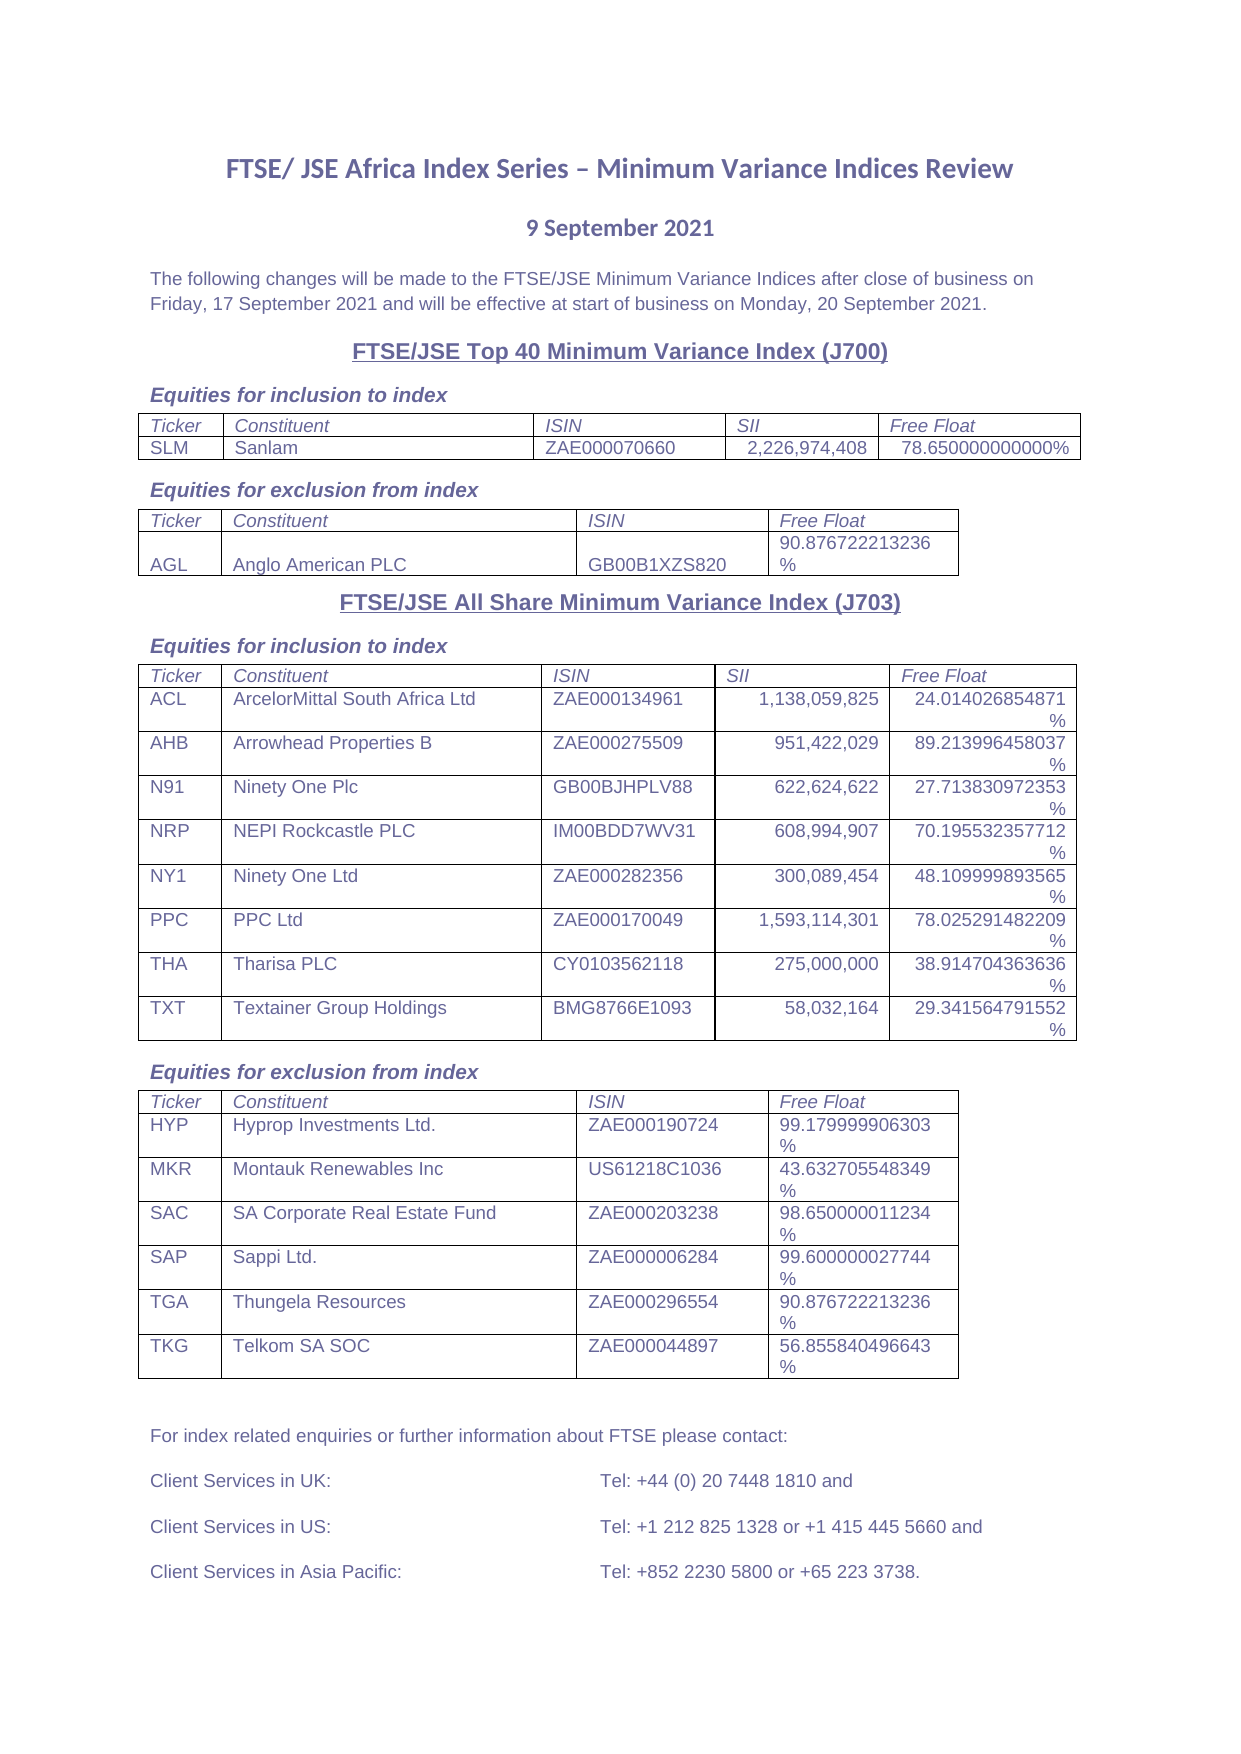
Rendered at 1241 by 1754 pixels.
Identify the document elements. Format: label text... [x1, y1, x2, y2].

table_cell 90.876722213236% [769, 532, 958, 575]
table_cell Sanlam [224, 437, 533, 458]
table_cell GB00B1XZS820 [577, 532, 768, 575]
table_header Ticker [139, 665, 221, 687]
table_cell ZAE000296554 [577, 1290, 768, 1333]
table_cell 58,032,164 [716, 997, 889, 1040]
subtitle Equities for inclusion to index [150, 383, 1090, 407]
table_header ISIN [542, 665, 714, 687]
table_cell 38.914704363636% [890, 953, 1076, 996]
table_header Constituent [222, 665, 541, 687]
table_cell AHB [139, 732, 221, 775]
table_header ISIN [577, 510, 768, 531]
table_cell ZAE000282356 [542, 865, 714, 908]
table_cell N91 [139, 776, 221, 819]
table_header Free Float [879, 414, 1080, 436]
table_header Free Float [890, 665, 1076, 687]
table_cell Ninety One Plc [222, 776, 541, 819]
table_cell ZAE000044897 [577, 1335, 768, 1378]
table_cell HYP [139, 1114, 221, 1157]
table_cell 300,089,454 [716, 865, 889, 908]
table_cell TKG [139, 1335, 221, 1378]
table_header Ticker [139, 510, 221, 531]
table_cell 78.650000000000% [879, 437, 1080, 458]
table_cell CY0103562118 [542, 953, 714, 996]
table_cell 89.213996458037% [890, 732, 1076, 775]
subtitle Equities for inclusion to index [150, 634, 1090, 658]
table_cell ACL [139, 688, 221, 731]
subtitle FTSE/JSE All Share Minimum Variance Index (J703) [150, 589, 1090, 615]
table_cell 90.876722213236% [769, 1290, 958, 1333]
table_cell NEPI Rockcastle PLC [222, 820, 541, 863]
table_cell 27.713830972353% [890, 776, 1076, 819]
table_header ISIN [577, 1091, 768, 1113]
table_cell PPC Ltd [222, 909, 541, 952]
text For index related enquiries or further information about FTSE please contact: [150, 1424, 1090, 1446]
table_cell 622,624,622 [716, 776, 889, 819]
table_cell Thungela Resources [222, 1290, 576, 1333]
table_cell MKR [139, 1158, 221, 1201]
table_cell Tharisa PLC [222, 953, 541, 996]
table_cell 608,994,907 [716, 820, 889, 863]
table_cell Arrowhead Properties B [222, 732, 541, 775]
table_cell AGL [139, 532, 221, 575]
text 9 September 2021 [150, 212, 1090, 242]
table_header SII [716, 665, 889, 687]
table_cell ZAE000275509 [542, 732, 714, 775]
table_cell 99.179999906303% [769, 1114, 958, 1157]
table_header Constituent [224, 414, 533, 436]
table_header ISIN [534, 414, 725, 436]
table_cell Telkom SA SOC [222, 1335, 576, 1378]
subtitle FTSE/JSE Top 40 Minimum Variance Index (J700) [150, 338, 1090, 364]
table_cell US61218C1036 [577, 1158, 768, 1201]
table_cell 951,422,029 [716, 732, 889, 775]
table_header SII [726, 414, 878, 436]
table_cell NY1 [139, 865, 221, 908]
table_cell Sappi Ltd. [222, 1246, 576, 1289]
table_cell ZAE000203238 [577, 1202, 768, 1245]
table_header Free Float [769, 510, 958, 531]
table_cell 99.600000027744% [769, 1246, 958, 1289]
text Client Services in Asia Pacific: Tel: +852 2230 5800 or +65 223 3738. [150, 1561, 1090, 1583]
table_cell SAP [139, 1246, 221, 1289]
text Client Services in US: Tel: +1 212 825 1328 or +1 415 445 5660 and [150, 1516, 1090, 1537]
table_cell 29.341564791552% [890, 997, 1076, 1040]
table_cell 2,226,974,408 [726, 437, 878, 458]
table_cell Anglo American PLC [222, 532, 576, 575]
text Client Services in UK: Tel: +44 (0) 20 7448 1810 and [150, 1470, 1090, 1492]
table_cell SA Corporate Real Estate Fund [222, 1202, 576, 1245]
table_cell ZAE000006284 [577, 1246, 768, 1289]
table_header Constituent [222, 510, 576, 531]
table_cell BMG8766E1093 [542, 997, 714, 1040]
table_cell ArcelorMittal South Africa Ltd [222, 688, 541, 731]
table_cell NRP [139, 820, 221, 863]
table_cell Montauk Renewables Inc [222, 1158, 576, 1201]
table_cell THA [139, 953, 221, 996]
text The following changes will be made to the FTSE/JSE Minimum Variance Indices after close of business on Friday, 17 September 2021 and will be effective at start of business on Monday, 20 September 2021. [150, 268, 1090, 314]
table_header Ticker [139, 414, 223, 436]
table_cell ZAE000070660 [534, 437, 725, 458]
table_cell ZAE000134961 [542, 688, 714, 731]
table_cell TGA [139, 1290, 221, 1333]
table_cell SAC [139, 1202, 221, 1245]
table_header Constituent [222, 1091, 576, 1113]
table_cell Hyprop Investments Ltd. [222, 1114, 576, 1157]
table_cell 275,000,000 [716, 953, 889, 996]
table_cell Ninety One Ltd [222, 865, 541, 908]
table_cell 70.195532357712% [890, 820, 1076, 863]
table_cell 43.632705548349% [769, 1158, 958, 1201]
table_cell SLM [139, 437, 223, 458]
table_cell PPC [139, 909, 221, 952]
table_cell 1,593,114,301 [716, 909, 889, 952]
table_cell 1,138,059,825 [716, 688, 889, 731]
table_cell 98.650000011234% [769, 1202, 958, 1245]
table_cell Textainer Group Holdings [222, 997, 541, 1040]
text FTSE/ JSE Africa Index Series – Minimum Variance Indices Review [150, 150, 1090, 186]
table_cell ZAE000190724 [577, 1114, 768, 1157]
table_cell 24.014026854871% [890, 688, 1076, 731]
subtitle Equities for exclusion from index [150, 1060, 1090, 1084]
table_cell TXT [139, 997, 221, 1040]
table_cell 56.855840496643% [769, 1335, 958, 1378]
table_cell ZAE000170049 [542, 909, 714, 952]
table_cell GB00BJHPLV88 [542, 776, 714, 819]
table_header Ticker [139, 1091, 221, 1113]
subtitle Equities for exclusion from index [150, 478, 1090, 502]
table_cell IM00BDD7WV31 [542, 820, 714, 863]
table_cell 48.109999893565% [890, 865, 1076, 908]
table_header Free Float [769, 1091, 958, 1113]
table_cell 78.025291482209% [890, 909, 1076, 952]
